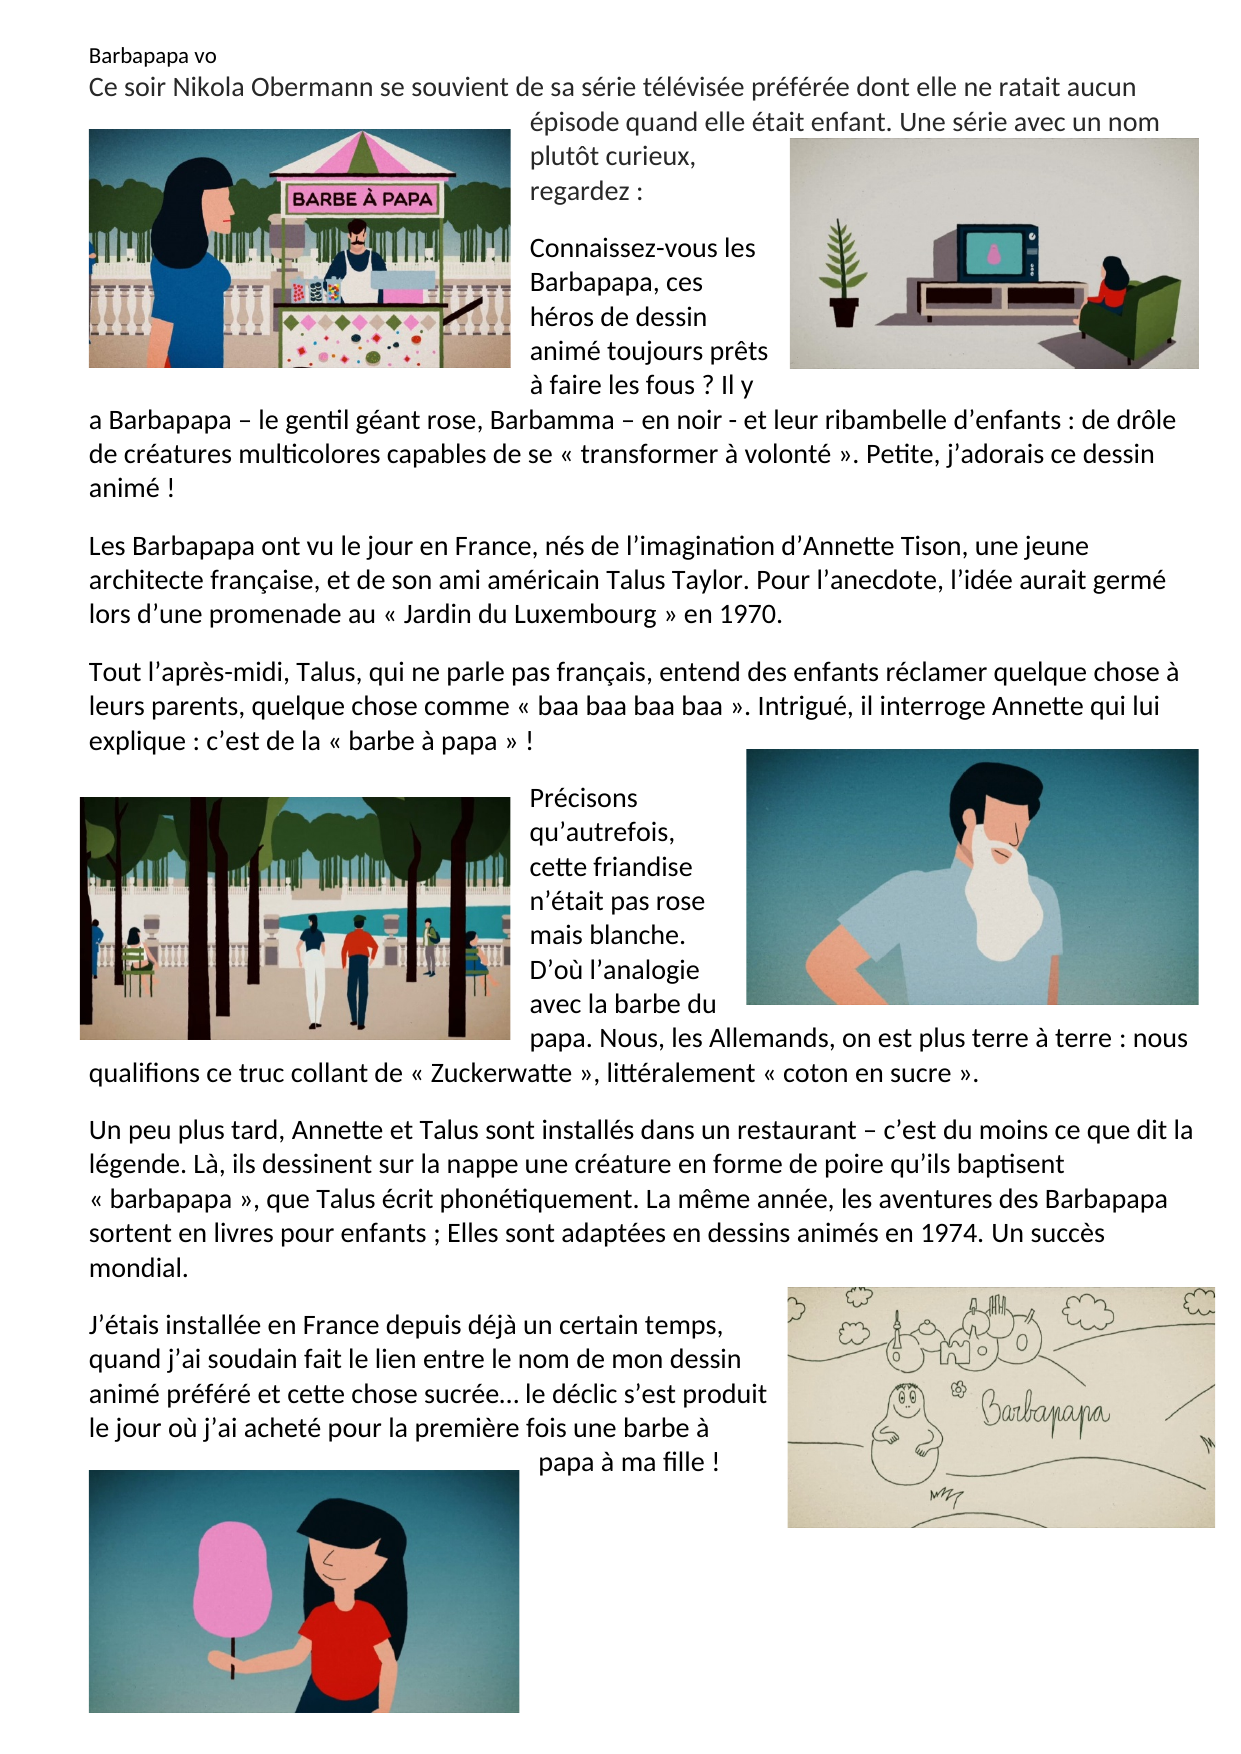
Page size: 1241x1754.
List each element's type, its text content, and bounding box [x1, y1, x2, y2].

text Ce soir Nikola Obermann se souvient de sa série télévisée préférée dont elle ne ratait aucun épisode quand elle était enfant. Une série avec un nom plutôt curieux, regardez : [89, 69, 1199, 207]
picture [79, 797, 511, 1040]
text Connaissez-vous les Barbapapa, ces héros de dessin animé toujours prêts à faire les fous ? Il y a Barbapapa – le gentil géant rose, Barbamma – en noir - et leur ribambelle d’enfants : de drôle de créatures multicolores capables de se « transformer à volonté ». Petite, j’adorais ce dessin animé ! [89, 230, 1199, 505]
picture [789, 138, 1199, 369]
text Barbapapa vo [89, 41, 1199, 69]
text Un peu plus tard, Annette et Talus sont installés dans un restaurant – c’est du moins ce que dit la légende. Là, ils dessinent sur la nappe une créature en forme de poire qu’ils baptisent « barbapapa », que Talus écrit phonétiquement. La même année, les aventures des Barbapapa sortent en livres pour enfants ; Elles sont adaptées en dessins animés en 1974. Un succès mondial. [89, 1112, 1199, 1284]
picture [787, 1287, 1216, 1528]
picture [88, 1470, 520, 1713]
picture [746, 749, 1199, 1005]
text Les Barbapapa ont vu le jour en France, nés de l’imagination d’Annette Tison, une jeune architecte française, et de son ami américain Talus Taylor. Pour l’anecdote, l’idée aurait germé lors d’une promenade au « Jardin du Luxembourg » en 1970. [89, 528, 1199, 631]
picture [88, 129, 511, 368]
text Tout l’après-midi, Talus, qui ne parle pas français, entend des enfants réclamer quelque chose à leurs parents, quelque chose comme « baa baa baa baa ». Intrigué, il interroge Annette qui lui explique : c’est de la « barbe à papa » ! [89, 654, 1199, 757]
text J’étais installée en France depuis déjà un certain temps, quand j’ai soudain fait le lien entre le nom de mon dessin animé préféré et cette chose sucrée… le déclic s’est produit le jour où j’ai acheté pour la première fois une barbe à papa à ma fille ! [89, 1307, 787, 1479]
